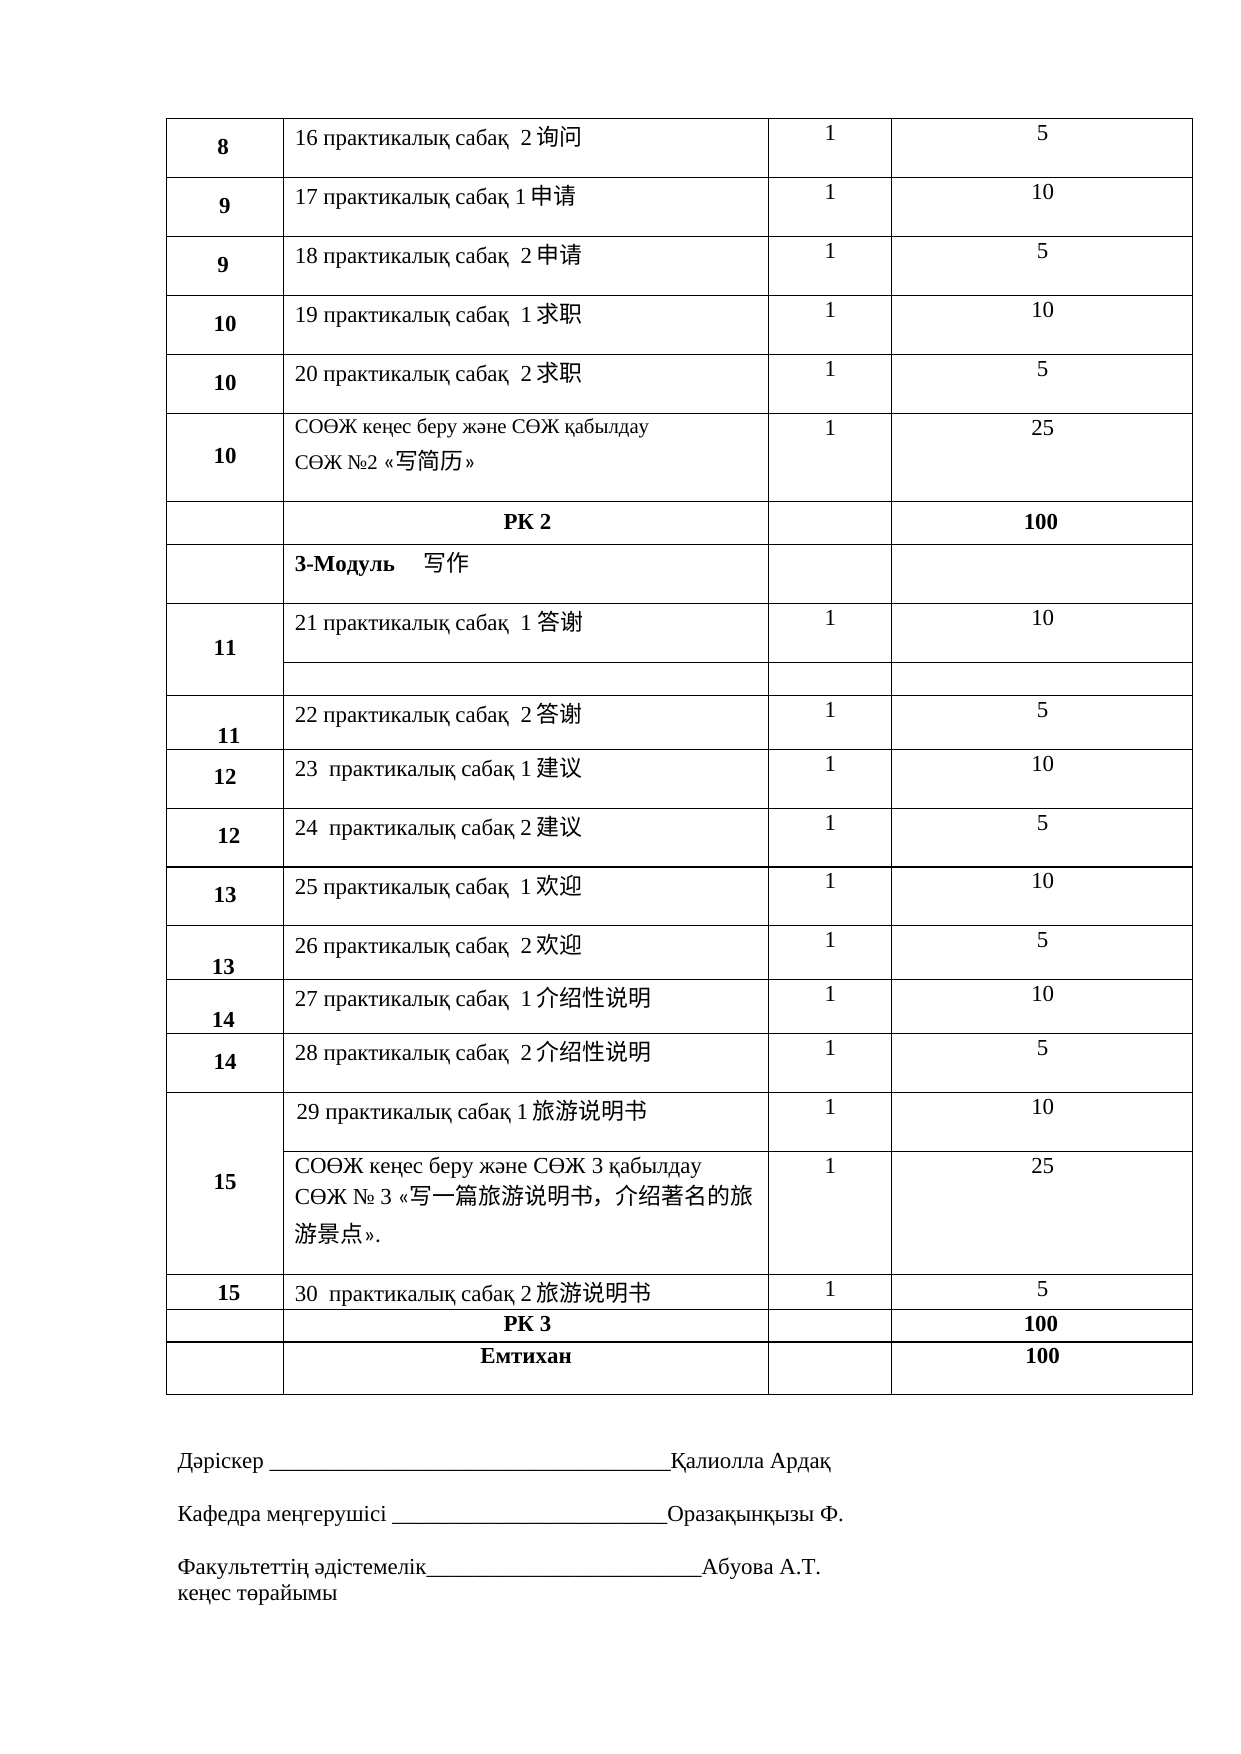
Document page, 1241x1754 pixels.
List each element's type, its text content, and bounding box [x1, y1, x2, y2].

table_cell РК 3 [284, 1310, 768, 1341]
table_cell РК 2 [284, 502, 768, 544]
text Кафедра меңгерушісі ________________________Оразақынқызы Ф. [177, 1500, 1152, 1526]
table_cell 15 [167, 1275, 283, 1308]
table_cell [167, 545, 283, 603]
table_cell 1 [769, 414, 891, 501]
table_cell 14 [167, 1034, 283, 1092]
table_cell СОӨЖ кеңес беру және СӨЖ қабылдау СӨЖ №2 «写简历» [284, 414, 768, 501]
table_cell [769, 502, 891, 544]
table_cell Емтихан [284, 1343, 768, 1393]
table_cell 29 практикалық сабақ 1旅游说明书 [284, 1093, 768, 1151]
text Дәріскер ___________________________________Қалиолла Ардақ [177, 1447, 1152, 1474]
table_cell 30 практикалық сабақ 2旅游说明书 [284, 1275, 768, 1308]
table_cell 100 [892, 1310, 1192, 1341]
table_cell 10 [892, 178, 1192, 236]
table_cell 1 [769, 178, 891, 236]
table_cell 26 практикалық сабақ 2欢迎 [284, 926, 768, 979]
table_cell 10 [892, 750, 1192, 807]
table_cell [892, 663, 1192, 695]
table_cell 1 [769, 926, 891, 979]
table_cell 1 [769, 868, 891, 925]
table_cell [167, 502, 283, 544]
table_cell 25 [892, 414, 1192, 501]
table_cell 23 практикалық сабақ 1建议 [284, 750, 768, 807]
table_cell 5 [892, 696, 1192, 748]
table_cell 9 [167, 237, 283, 295]
table_cell 21 практикалық сабақ 1 答谢 [284, 604, 768, 662]
table_cell 5 [892, 119, 1192, 177]
table_cell 12 [167, 809, 283, 866]
table_cell 5 [892, 355, 1192, 413]
table_cell 5 [892, 1034, 1192, 1092]
table_cell СОӨЖ кеңес беру және СӨЖ 3 қабылдау СӨЖ № 3 «写一篇旅游说明书，介绍著名的旅游景点». [284, 1152, 768, 1274]
table_cell 5 [892, 1275, 1192, 1308]
table_cell 16 практикалық сабақ 2询问 [284, 119, 768, 177]
table_cell 25 [892, 1152, 1192, 1274]
table_cell [769, 1310, 891, 1341]
table_cell [769, 1343, 891, 1393]
table_cell 8 [167, 119, 283, 177]
table_cell 1 [769, 980, 891, 1033]
table_cell 1 [769, 237, 891, 295]
table_cell 10 [167, 355, 283, 413]
table_cell 1 [769, 604, 891, 662]
table_cell 1 [769, 1034, 891, 1092]
table_cell [892, 545, 1192, 603]
table_cell 20 практикалық сабақ 2求职 [284, 355, 768, 413]
table_cell 1 [769, 296, 891, 354]
table_cell [769, 663, 891, 695]
table_cell 17 практикалық сабақ 1申请 [284, 178, 768, 236]
table_cell 100 [892, 1343, 1192, 1393]
table_cell 1 [769, 809, 891, 866]
text кеңес төрайымы [177, 1579, 1152, 1605]
text Факультеттің әдістемелік________________________Абуова А.Т. [177, 1553, 1152, 1579]
table_cell 100 [892, 502, 1192, 544]
table_cell 10 [892, 1093, 1192, 1151]
table_cell [769, 545, 891, 603]
table_cell 5 [892, 237, 1192, 295]
table_cell 10 [892, 296, 1192, 354]
table_cell 13 [167, 926, 283, 979]
table_cell 1 [769, 119, 891, 177]
table_cell 5 [892, 809, 1192, 866]
table_cell 15 [167, 1093, 283, 1274]
table_cell 11 [167, 604, 283, 695]
table_cell 27 практикалық сабақ 1介绍性说明 [284, 980, 768, 1033]
table_cell 28 практикалық сабақ 2介绍性说明 [284, 1034, 768, 1092]
table_cell 10 [892, 604, 1192, 662]
table_cell [284, 663, 768, 695]
table_cell 1 [769, 750, 891, 807]
table_cell 3-Модуль 写作 [284, 545, 768, 603]
table_cell 11 [167, 696, 283, 748]
table_cell 13 [167, 868, 283, 925]
table_cell 19 практикалық сабақ 1求职 [284, 296, 768, 354]
table_cell 1 [769, 1093, 891, 1151]
table_cell 1 [769, 355, 891, 413]
table_cell 5 [892, 926, 1192, 979]
table_cell 1 [769, 696, 891, 748]
table_cell 18 практикалық сабақ 2申请 [284, 237, 768, 295]
table_cell 25 практикалық сабақ 1欢迎 [284, 868, 768, 925]
table_cell [167, 1310, 283, 1341]
table_cell 10 [167, 414, 283, 501]
table_cell 12 [167, 750, 283, 807]
table_cell 22 практикалық сабақ 2答谢 [284, 696, 768, 748]
table_cell 10 [892, 868, 1192, 925]
table_cell 14 [167, 980, 283, 1033]
table_cell 9 [167, 178, 283, 236]
table_cell 10 [167, 296, 283, 354]
table_cell 24 практикалық сабақ 2建议 [284, 809, 768, 866]
table_cell [167, 1343, 283, 1393]
table_cell 10 [892, 980, 1192, 1033]
table_cell 1 [769, 1275, 891, 1308]
table_cell 1 [769, 1152, 891, 1274]
